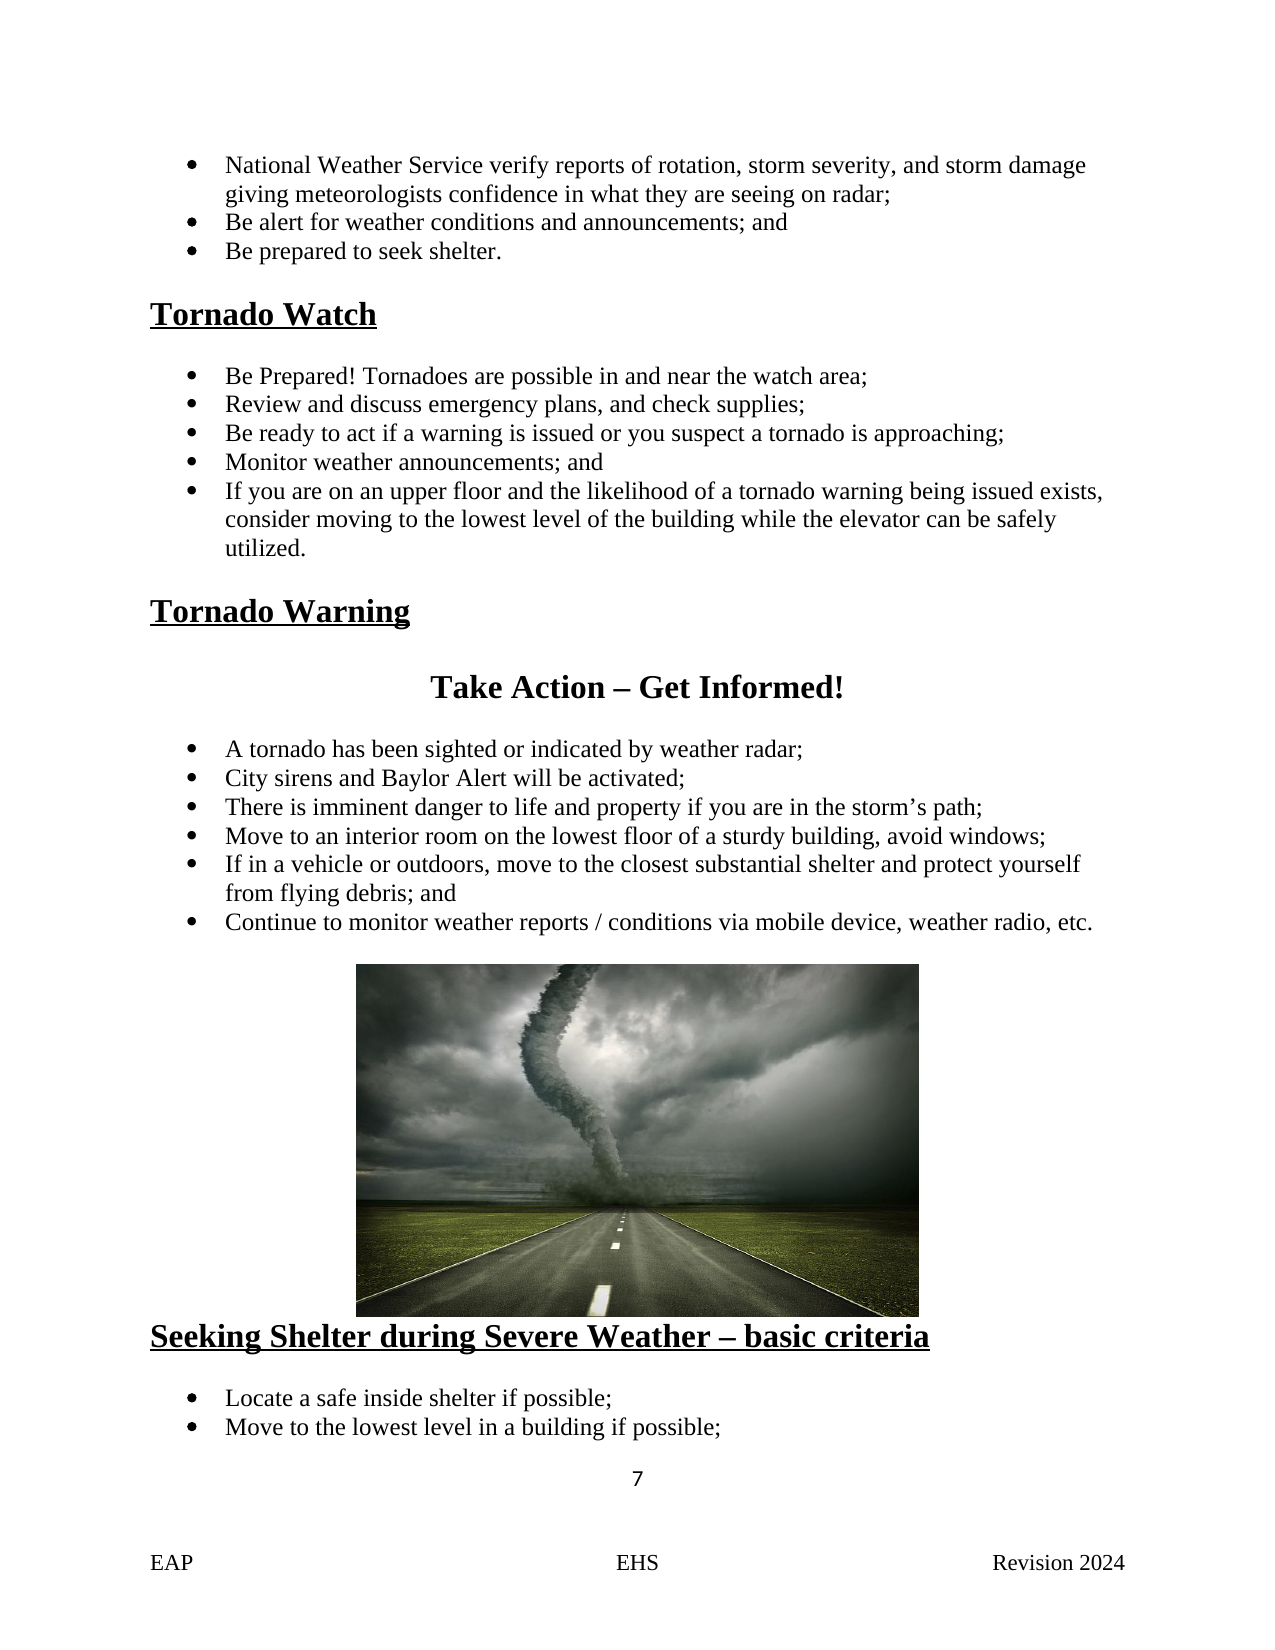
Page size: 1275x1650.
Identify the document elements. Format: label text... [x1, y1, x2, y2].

list A tornado has been sighted or indicated by weather radar; [187, 734, 1125, 763]
list Be alert for weather conditions and announcements; and [187, 207, 1125, 236]
list Monitor weather announcements; and [187, 447, 1125, 476]
list If you are on an upper floor and the likelihood of a tornado warning being issued exists, consider moving to the lowest level of the building while the elevator can be safely utilized. [187, 476, 1125, 562]
text Tornado Watch [150, 294, 1125, 332]
list Review and discuss emergency plans, and check supplies; [187, 389, 1125, 418]
list Be Prepared! Tornadoes are possible in and near the watch area; [187, 361, 1125, 389]
text Seeking Shelter during Severe Weather – basic criteria [150, 1316, 1125, 1354]
list National Weather Service verify reports of rotation, storm severity, and storm damage giving meteorologists confidence in what they are seeing on radar; [187, 150, 1125, 207]
list If in a vehicle or outdoors, move to the closest substantial shelter and protect yourself from flying debris; and [187, 849, 1125, 907]
picture [356, 964, 919, 1317]
list Continue to monitor weather reports / conditions via mobile device, weather radio, etc. [187, 907, 1125, 936]
text Tornado Warning [150, 591, 1125, 629]
list Be ready to act if a warning is issued or you suspect a tornado is approaching; [187, 418, 1125, 447]
list Be prepared to seek shelter. [187, 236, 1125, 265]
text Take Action – Get Informed! [150, 667, 1125, 706]
list City sirens and Baylor Alert will be activated; [187, 763, 1125, 792]
list Move to the lowest level in a building if possible; [187, 1412, 1125, 1441]
list Locate a safe inside shelter if possible; [187, 1383, 1125, 1412]
list Move to an interior room on the lowest floor of a sturdy building, avoid windows; [187, 821, 1125, 849]
list There is imminent danger to life and property if you are in the storm’s path; [187, 792, 1125, 821]
